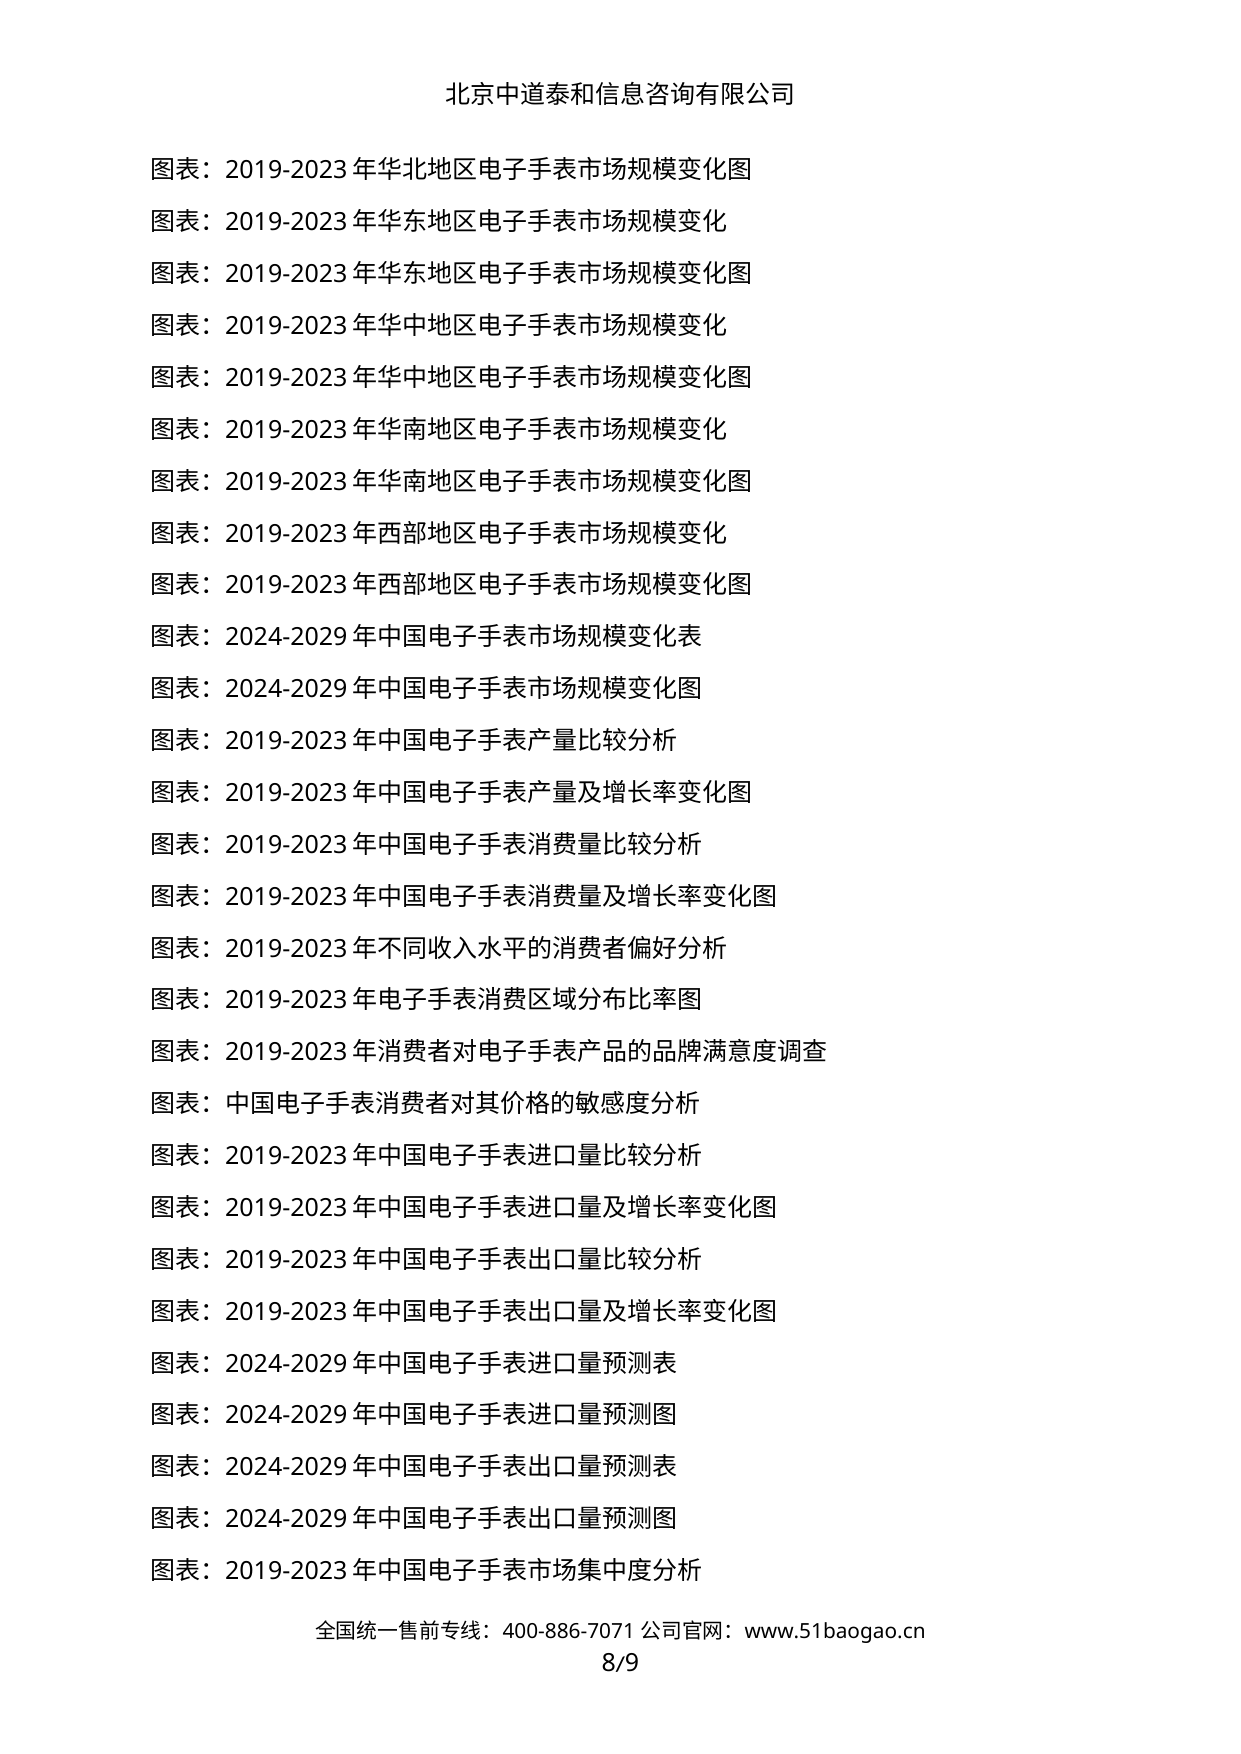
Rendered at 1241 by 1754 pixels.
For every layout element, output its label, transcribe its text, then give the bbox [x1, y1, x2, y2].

text 图表：2019-2023年中国电子手表消费量比较分析 [150, 824, 1090, 861]
text 图表：2019-2023年中国电子手表出口量比较分析 [150, 1239, 1090, 1276]
text 图表：2019-2023年电子手表消费区域分布比率图 [150, 980, 1090, 1016]
text 图表：2024-2029年中国电子手表出口量预测表 [150, 1447, 1090, 1483]
text 图表：2019-2023年消费者对电子手表产品的品牌满意度调查 [150, 1032, 1090, 1068]
text 图表：2019-2023年中国电子手表出口量及增长率变化图 [150, 1291, 1090, 1327]
text 图表：2019-2023年中国电子手表消费量及增长率变化图 [150, 876, 1090, 912]
text 图表：2024-2029年中国电子手表进口量预测图 [150, 1395, 1090, 1431]
text 图表：2019-2023年华中地区电子手表市场规模变化 [150, 306, 1090, 342]
text 图表：2019-2023年中国电子手表市场集中度分析 [150, 1551, 1090, 1587]
text 图表：2019-2023年华中地区电子手表市场规模变化图 [150, 357, 1090, 394]
text 图表：2019-2023年中国电子手表产量及增长率变化图 [150, 772, 1090, 809]
text 图表：2019-2023年西部地区电子手表市场规模变化 [150, 513, 1090, 549]
text 图表：2019-2023年华东地区电子手表市场规模变化图 [150, 254, 1090, 290]
text 图表：2019-2023年华北地区电子手表市场规模变化图 [150, 150, 1090, 186]
text 图表：2019-2023年中国电子手表产量比较分析 [150, 721, 1090, 757]
text 图表：2019-2023年不同收入水平的消费者偏好分析 [150, 928, 1090, 964]
text 图表：2019-2023年西部地区电子手表市场规模变化图 [150, 565, 1090, 601]
text 图表：2024-2029年中国电子手表市场规模变化表 [150, 617, 1090, 653]
text 图表：2019-2023年中国电子手表进口量比较分析 [150, 1136, 1090, 1172]
text 图表：2024-2029年中国电子手表进口量预测表 [150, 1343, 1090, 1379]
text 图表：2019-2023年中国电子手表进口量及增长率变化图 [150, 1187, 1090, 1224]
text 图表：2024-2029年中国电子手表出口量预测图 [150, 1499, 1090, 1535]
text 图表：2019-2023年华南地区电子手表市场规模变化 [150, 409, 1090, 446]
text 图表：2024-2029年中国电子手表市场规模变化图 [150, 669, 1090, 705]
text 图表：2019-2023年华南地区电子手表市场规模变化图 [150, 461, 1090, 497]
text 图表：中国电子手表消费者对其价格的敏感度分析 [150, 1084, 1090, 1120]
text 图表：2019-2023年华东地区电子手表市场规模变化 [150, 202, 1090, 238]
